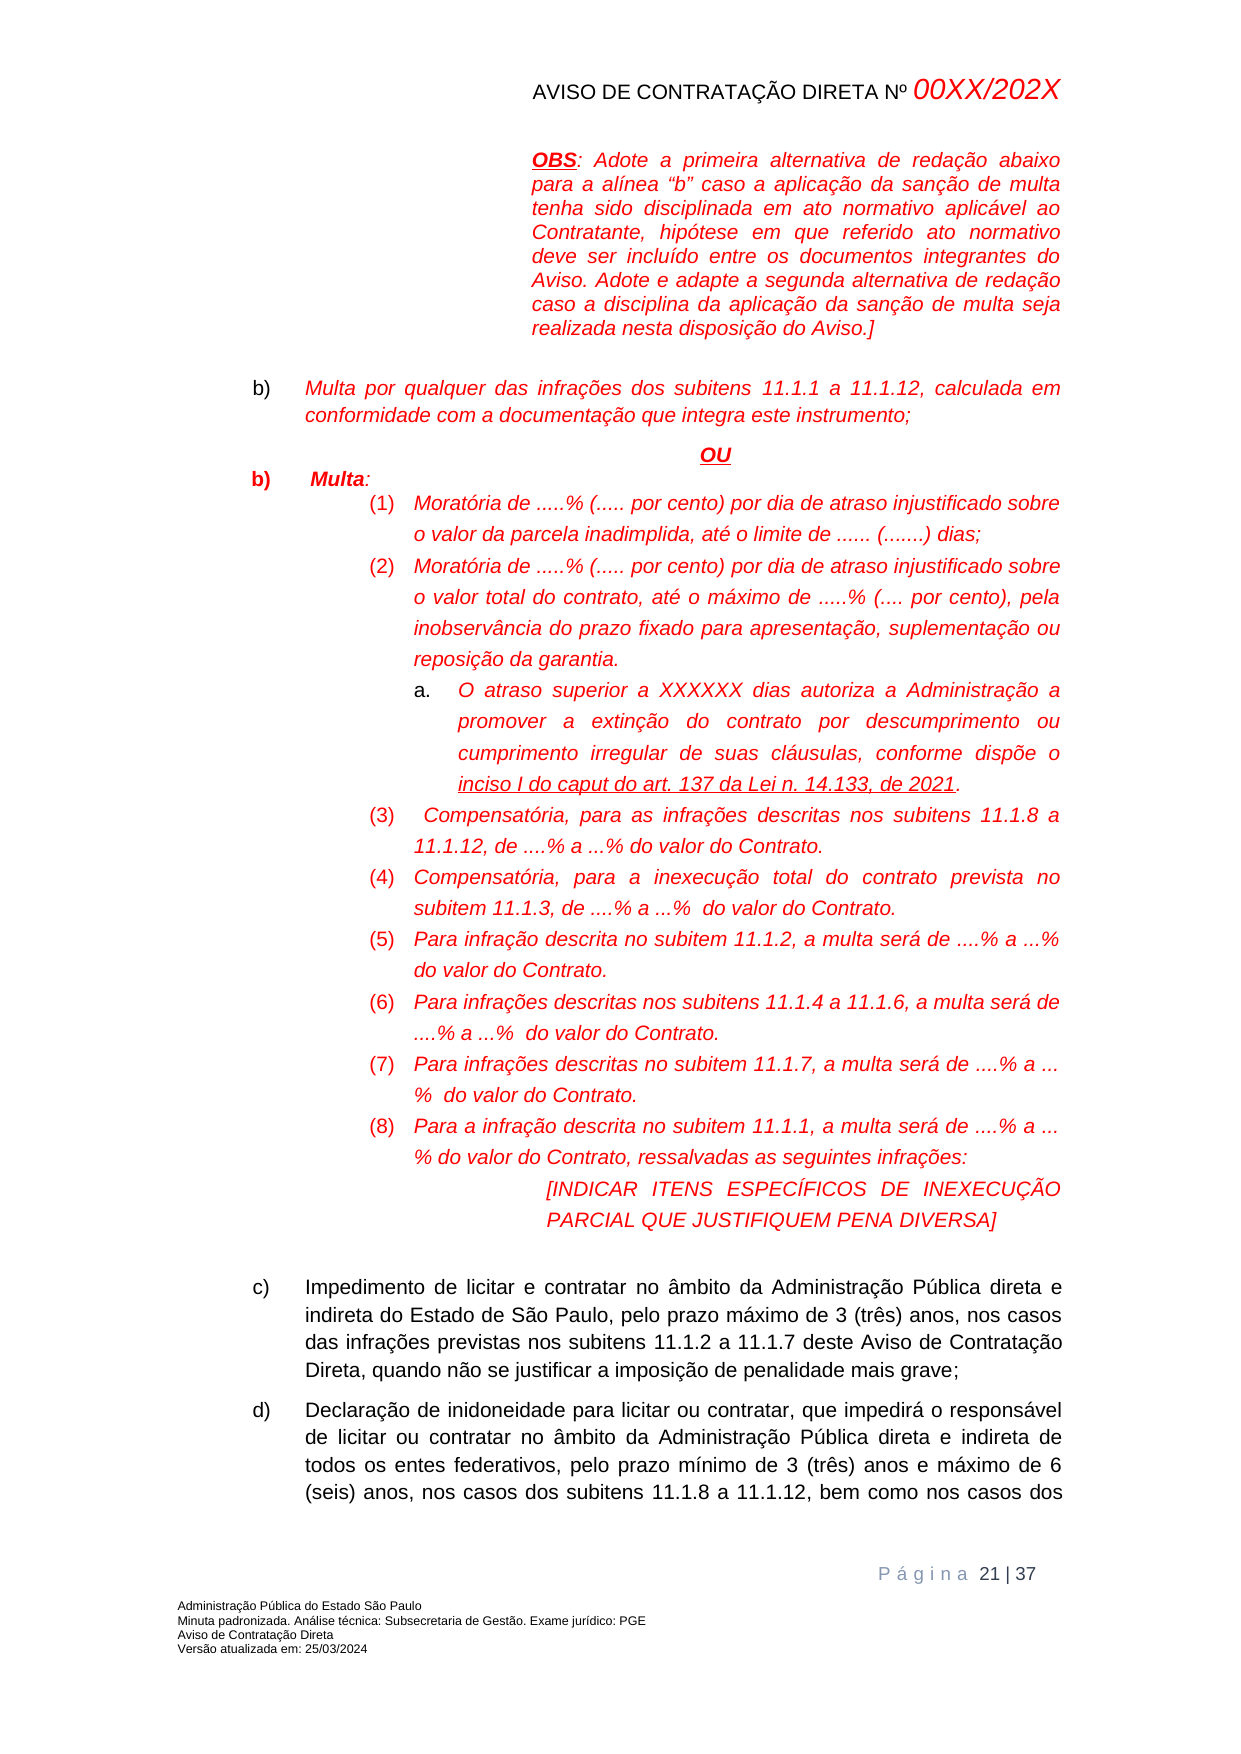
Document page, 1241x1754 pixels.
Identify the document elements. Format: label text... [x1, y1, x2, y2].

list Para infrações descritas nos subitens 11.1.4 a 11.1.6, a multa será de ....% a ...% do valor do Contrato. [369, 989, 1063, 1044]
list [252, 1398, 1063, 1504]
list Compensatória, para as infrações descritas nos subitens 11.1.8 a 11.1.12, de ....% a ...% do valor do Contrato. [369, 803, 1063, 858]
text OU [369, 443, 1063, 467]
list Multa por qualquer das infrações dos subitens 11.1.1 a 11.1.12, calculada em conformidade com a documentação que integra este instrumento; [252, 376, 1063, 427]
list Compensatória, para a inexecução total do contrato prevista no subitem 11.1.3, de ....% a ...% do valor do Contrato. [369, 865, 1063, 920]
list Para infrações descritas no subitem 11.1.7, a multa será de ....% a ...% do valor do Contrato. [369, 1052, 1063, 1107]
text [INDICAR ITENS ESPECÍFICOS DE INEXECUÇÃO PARCIAL QUE JUSTIFIQUEM PENA DIVERSA] [546, 1176, 1063, 1231]
text OBS: Adote a primeira alternativa de redação abaixo para a alínea “b” caso a aplicação da sanção de multa tenha sido disciplinada em ato normativo aplicável ao Contratante, hipótese em que referido ato normativo deve ser incluído entre os documentos integrantes do Aviso. Adote e adapte a segunda alternativa de redação caso a disciplina da aplicação da sanção de multa seja realizada nesta disposição do Aviso.] [532, 148, 1063, 339]
list Impedimento de licitar e contratar no âmbito da Administração Pública direta e indireta do Estado de São Paulo, pelo prazo máximo de 3 (três) anos, nos casos das infrações previstas nos subitens 11.1.2 a 11.1.7 deste Aviso de Contratação Direta, quando não se justificar a imposição de penalidade mais grave; [252, 1275, 1063, 1382]
text b) Multa: [251, 467, 1063, 491]
list Moratória de .....% (..... por cento) por dia de atraso injustificado sobre o valor total do contrato, até o máximo de .....% (.... por cento), pela inobservância do prazo fixado para apresentação, suplementação ou reposição da garantia. [369, 553, 1063, 671]
list Para infração descrita no subitem 11.1.2, a multa será de ....% a ...% do valor do Contrato. [369, 927, 1063, 982]
list Moratória de .....% (..... por cento) por dia de atraso injustificado sobre o valor da parcela inadimplida, até o limite de ...... (.......) dias; [369, 491, 1063, 546]
list O atraso superior a XXXXXX dias autoriza a Administração a promover a extinção do contrato por descumprimento ou cumprimento irregular de suas cláusulas, conforme dispõe o inciso I do caput do art. 137 da Lei n. 14.133, de 2021. [413, 678, 1063, 795]
list Para a infração descrita no subitem 11.1.1, a multa será de ....% a ...% do valor do Contrato, ressalvadas as seguintes infrações: [369, 1114, 1063, 1169]
